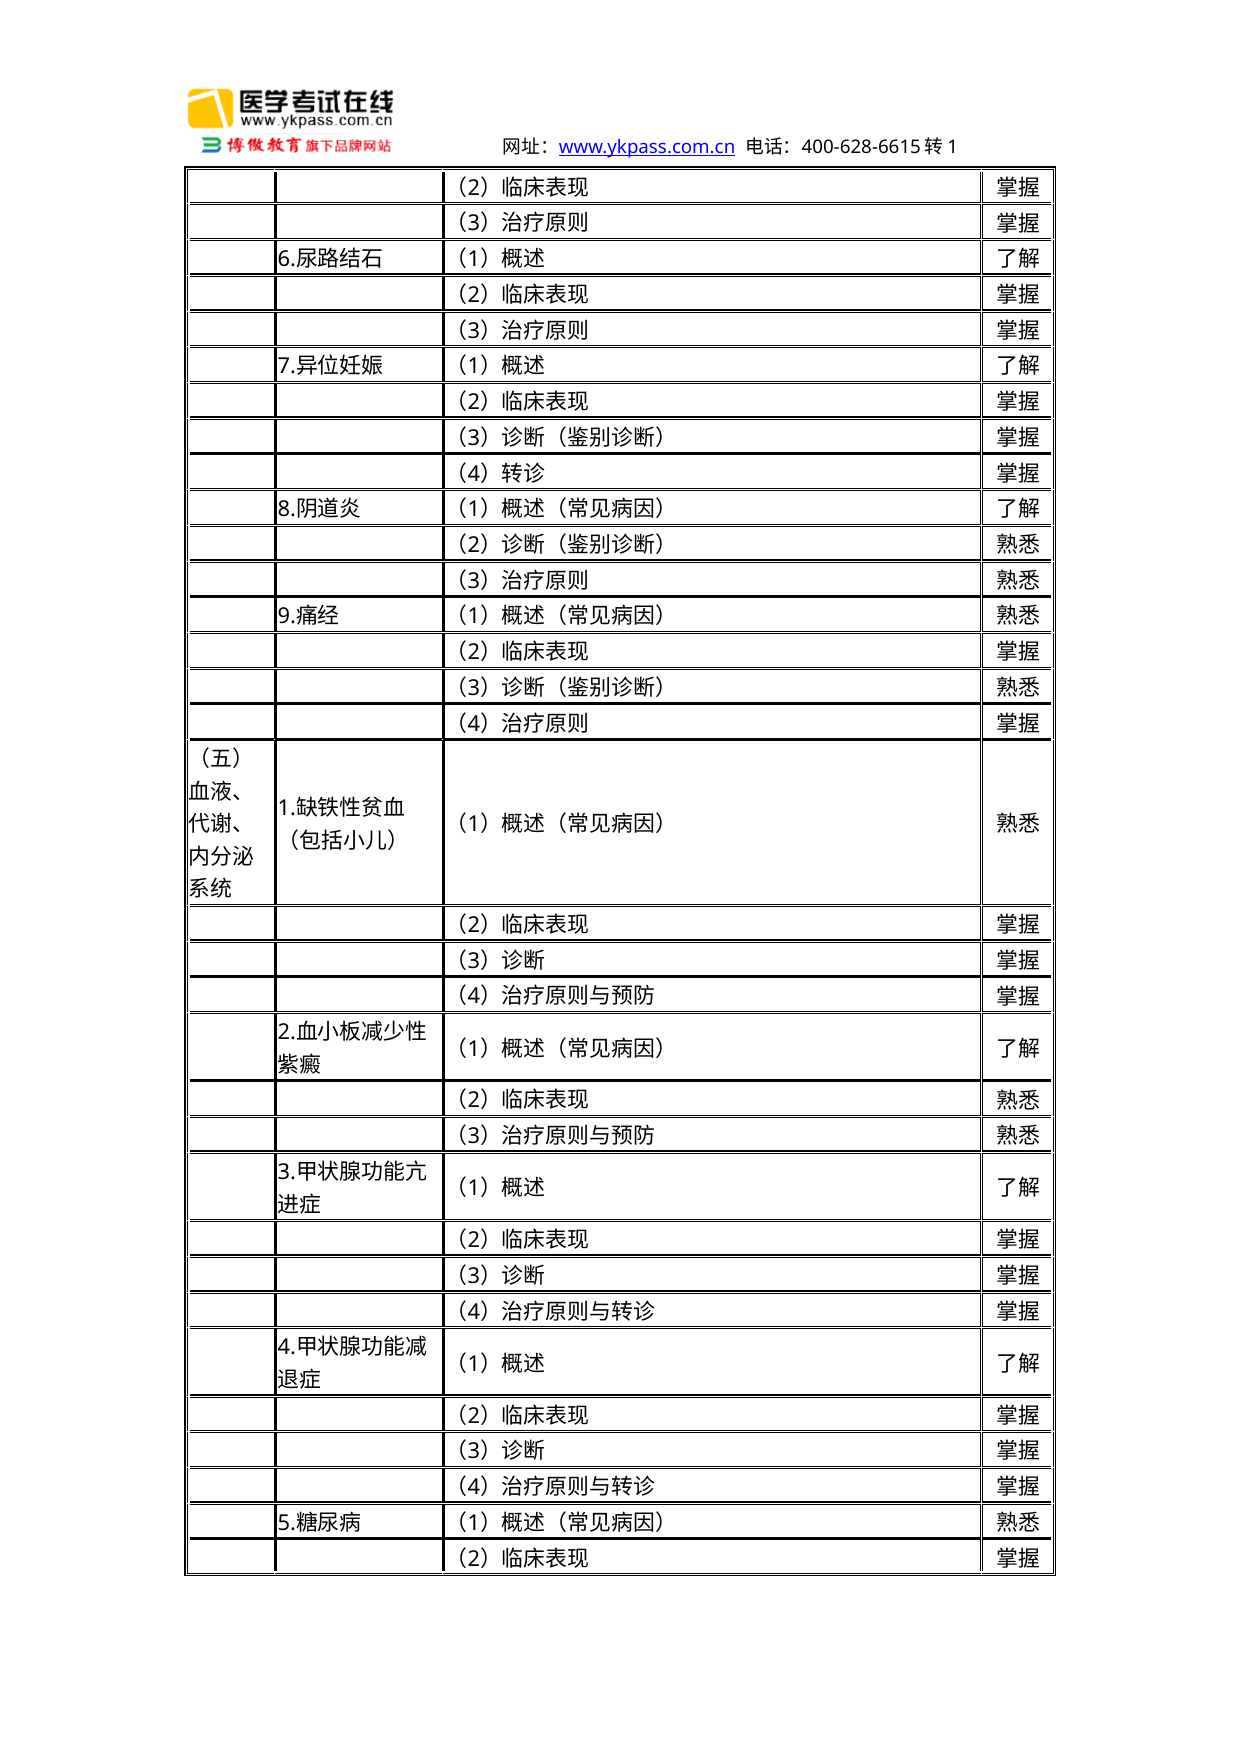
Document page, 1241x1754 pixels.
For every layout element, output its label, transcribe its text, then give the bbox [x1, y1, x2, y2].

table_cell （1）概述（常见病因） [445, 741, 980, 903]
table_cell [186, 381, 275, 416]
table_cell （3）治疗原则 [445, 205, 980, 238]
table_cell [186, 1326, 275, 1394]
table_cell [277, 420, 442, 452]
table_cell 掌握 [983, 1254, 1053, 1290]
table_cell [275, 168, 443, 202]
table_cell 1.缺铁性贫血（包括小儿） [277, 741, 442, 903]
table_cell 掌握 [982, 1219, 1054, 1254]
table_cell [188, 559, 274, 595]
table_cell （4）治疗原则 [445, 705, 980, 738]
table_cell [188, 939, 274, 975]
table_cell 熟悉 [983, 524, 1053, 559]
table_cell 6.尿路结石 [277, 241, 442, 273]
table_cell [188, 416, 274, 452]
table_cell [188, 666, 274, 702]
table_cell （2）临床表现 [445, 1398, 980, 1430]
table_cell （2）临床表现 [445, 634, 980, 666]
table_cell [188, 1394, 274, 1430]
table_cell （4）治疗原则与预防 [445, 978, 980, 1011]
table_cell （1）概述 [445, 241, 980, 273]
table_cell （1）概述 [445, 348, 980, 381]
table_cell [277, 527, 442, 559]
table_cell （五）血液、代谢、内分泌系统 [186, 738, 274, 903]
table_cell 了解 [982, 345, 1054, 381]
table_cell （1）概述（常见病因） [445, 598, 980, 631]
table_cell [277, 1258, 442, 1290]
table_cell （2）临床表现 [445, 1082, 980, 1115]
table_cell [188, 309, 274, 345]
table_cell [277, 1294, 442, 1326]
table_cell [188, 904, 274, 939]
table_cell [277, 1222, 442, 1254]
table_cell 9.痛经 [277, 598, 442, 631]
table_cell [275, 1540, 443, 1573]
table_cell [186, 1219, 275, 1254]
table_cell [188, 1501, 274, 1537]
table_cell [188, 1290, 274, 1326]
table_cell [186, 1466, 275, 1501]
table_cell [188, 273, 274, 309]
table_cell [277, 455, 442, 488]
table_cell （2）临床表现 [443, 170, 982, 202]
table_cell （1）概述（常见病因） [445, 1505, 980, 1537]
table_cell 7.异位妊娠 [277, 348, 442, 381]
table_cell （4）治疗原则与转诊 [445, 1469, 980, 1501]
table_cell 掌握 [983, 416, 1053, 452]
table_cell [277, 1082, 442, 1115]
table_cell [186, 238, 275, 273]
table_cell [277, 384, 442, 416]
table_cell （1）概述 [445, 1154, 980, 1219]
table_cell 掌握 [983, 452, 1053, 488]
table_cell 掌握 [982, 170, 1053, 202]
table_cell （3）治疗原则 [445, 313, 980, 345]
table_cell （2）临床表现 [445, 1222, 980, 1254]
table_cell [188, 1150, 274, 1219]
table_cell 了解 [982, 488, 1054, 523]
table_cell [277, 670, 442, 702]
table_cell [277, 1118, 442, 1150]
table_cell 掌握 [983, 1394, 1053, 1430]
table_cell 掌握 [982, 1537, 1053, 1573]
table_cell （2）诊断（鉴别诊断） [445, 527, 980, 559]
table_cell [188, 1079, 274, 1115]
table_cell [186, 202, 275, 238]
table_cell [277, 313, 442, 345]
table_cell [188, 595, 274, 631]
table_cell [188, 524, 274, 559]
table_cell [277, 563, 442, 595]
table_cell [277, 1433, 442, 1466]
table_cell 掌握 [982, 631, 1054, 666]
table_cell [186, 631, 275, 666]
table_cell （3）诊断 [445, 1258, 980, 1290]
table_cell 8.阴道炎 [277, 491, 442, 523]
table_cell [277, 705, 442, 738]
table_cell 掌握 [982, 202, 1054, 238]
table_cell （3）诊断（鉴别诊断） [445, 420, 980, 452]
table_cell （1）概述（常见病因） [445, 491, 980, 523]
table_cell [277, 1469, 442, 1501]
table_cell [186, 1115, 275, 1150]
table_cell [277, 943, 442, 975]
table_cell 了解 [983, 1150, 1053, 1219]
table_cell [188, 1537, 275, 1573]
table_cell 掌握 [982, 1466, 1054, 1501]
table_cell [277, 205, 442, 238]
table_cell （3）诊断（鉴别诊断） [445, 670, 980, 702]
table_cell 熟悉 [983, 1079, 1053, 1115]
table_cell [188, 168, 275, 202]
table_cell [277, 907, 442, 939]
table_cell 2.血小板减少性紫癜 [277, 1014, 442, 1079]
table_cell 熟悉 [983, 559, 1053, 595]
table_cell [188, 702, 274, 738]
table_cell （2）临床表现 [445, 277, 980, 309]
table_cell 掌握 [983, 1290, 1053, 1326]
table_cell （4）治疗原则与转诊 [445, 1294, 980, 1326]
table_cell （2）临床表现 [445, 907, 980, 939]
table_cell （3）治疗原则与预防 [445, 1118, 980, 1150]
table_cell 熟悉 [983, 666, 1053, 702]
table_cell （4）转诊 [445, 455, 980, 488]
table_cell 掌握 [983, 273, 1053, 309]
table_cell [277, 277, 442, 309]
table_cell 掌握 [982, 1430, 1054, 1466]
table_cell 掌握 [983, 975, 1053, 1011]
table_cell 4.甲状腺功能减退症 [277, 1329, 442, 1394]
table_cell 熟悉 [983, 595, 1053, 631]
table_cell [186, 1011, 275, 1079]
table_cell [277, 1398, 442, 1430]
table_cell 5.糖尿病 [277, 1505, 442, 1537]
table_cell 了解 [982, 238, 1054, 273]
table_cell （2）临床表现 [445, 384, 980, 416]
table_cell 掌握 [983, 939, 1053, 975]
table_cell （3）诊断 [445, 943, 980, 975]
table_cell [186, 1430, 275, 1466]
table_cell [186, 488, 275, 523]
table_cell （3）治疗原则 [445, 563, 980, 595]
table_cell 了解 [982, 1326, 1054, 1394]
table_cell 熟悉 [983, 738, 1054, 903]
table_cell 掌握 [983, 309, 1053, 345]
table_cell （2）临床表现 [443, 1540, 982, 1573]
table_cell 3.甲状腺功能亢进症 [277, 1154, 442, 1219]
table_cell 了解 [982, 1011, 1054, 1079]
table_cell （1）概述（常见病因） [445, 1014, 980, 1079]
table_cell 掌握 [983, 702, 1053, 738]
table_cell [188, 975, 274, 1011]
table_cell （1）概述 [445, 1329, 980, 1394]
table_cell 掌握 [983, 904, 1053, 939]
table_cell 熟悉 [983, 1501, 1053, 1537]
table_cell （3）诊断 [445, 1433, 980, 1466]
table_cell [188, 1254, 274, 1290]
table_cell [188, 452, 274, 488]
table_cell [277, 978, 442, 1011]
picture [187, 88, 394, 153]
table_cell 熟悉 [982, 1115, 1054, 1150]
table_cell 掌握 [982, 381, 1054, 416]
table_cell [186, 345, 275, 381]
table_cell [277, 634, 442, 666]
